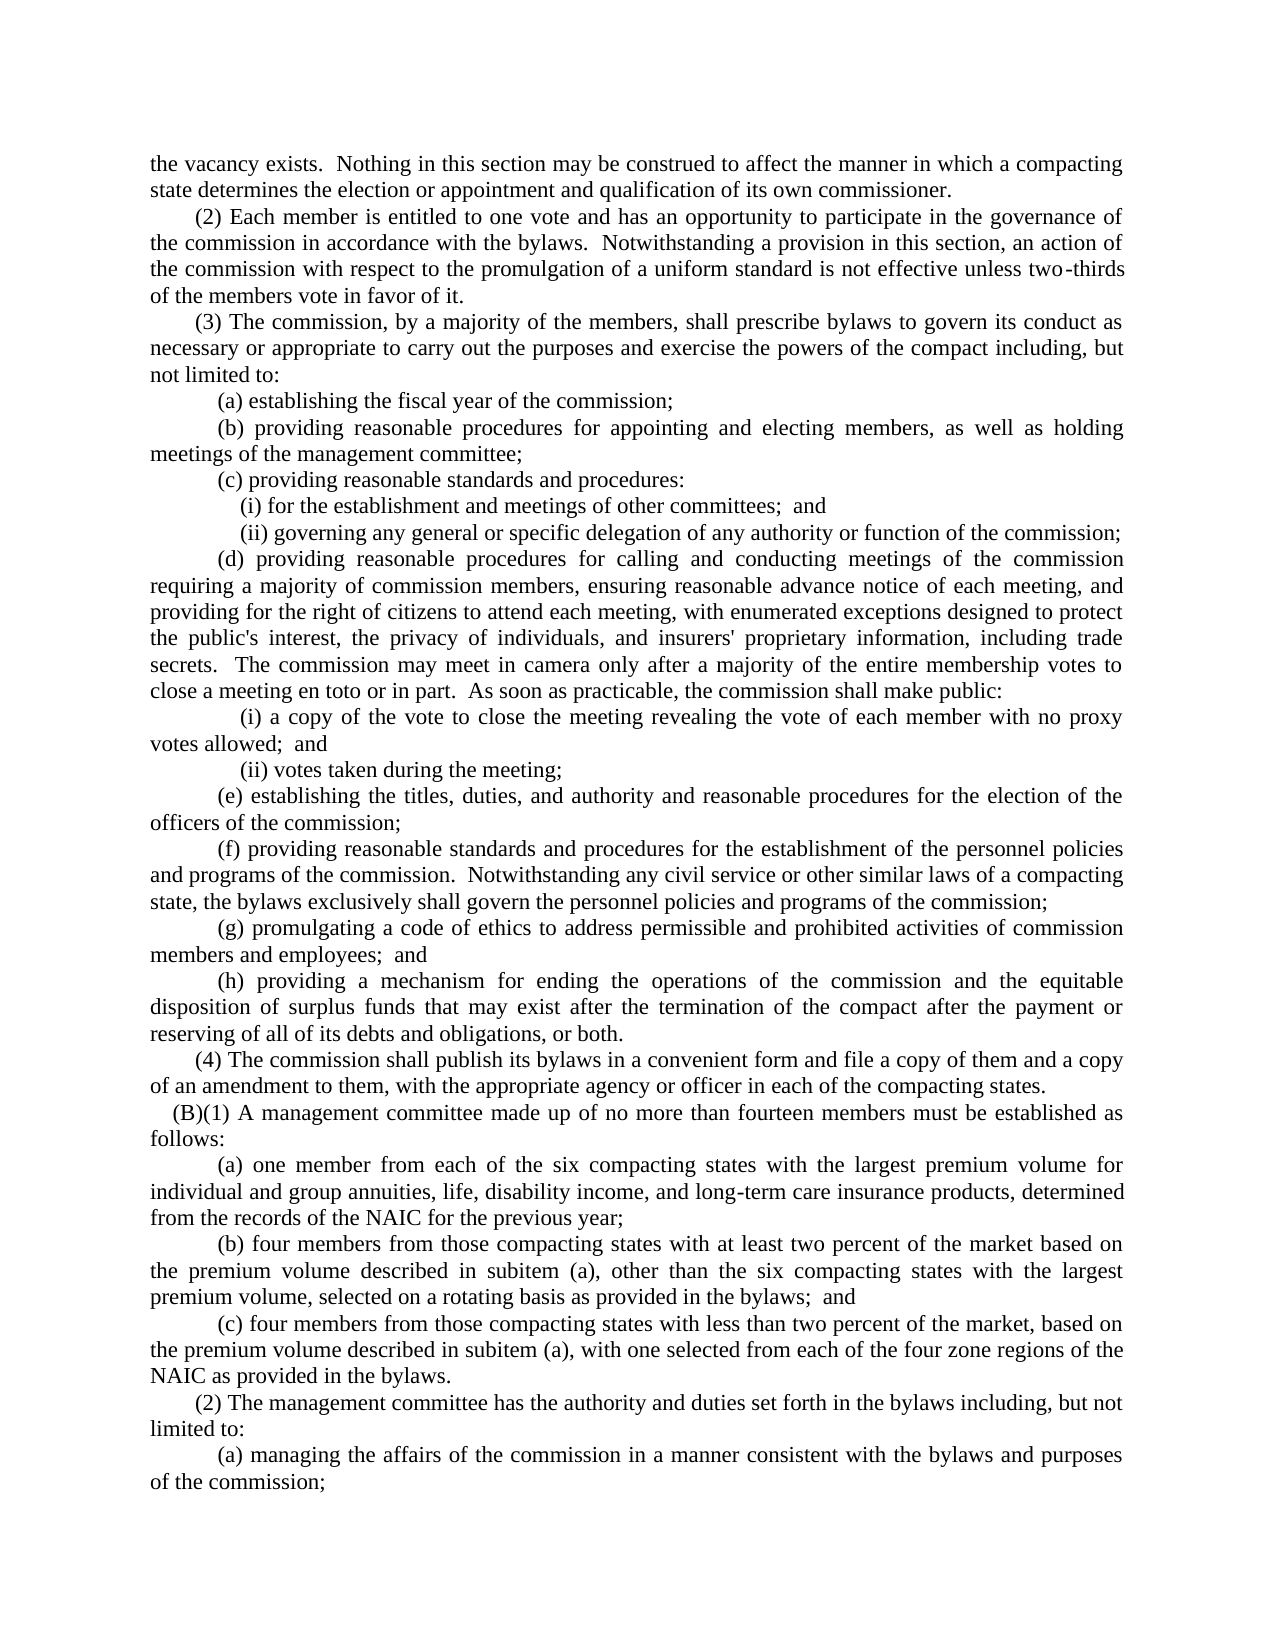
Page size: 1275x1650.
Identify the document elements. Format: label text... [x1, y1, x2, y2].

text (a) managing the affairs of the commission in a manner consistent with the bylaws and purposes of the commission; [150, 1441, 1125, 1494]
text (3) The commission, by a majority of the members, shall prescribe bylaws to govern its conduct as necessary or appropriate to carry out the purposes and exercise the powers of the compact including, but not limited to: [150, 308, 1125, 387]
text (2) The management committee has the authority and duties set forth in the bylaws including, but not limited to: [150, 1389, 1125, 1441]
text (c) four members from those compacting states with less than two percent of the market, based on the premium volume described in subitem (a), with one selected from each of the four zone regions of the NAIC as provided in the bylaws. [150, 1309, 1125, 1389]
text (b) providing reasonable procedures for appointing and electing members, as well as holding meetings of the management committee; [150, 413, 1125, 466]
text (i) for the establishment and meetings of other committees; and [150, 493, 1125, 519]
text (c) providing reasonable standards and procedures: [150, 466, 1125, 493]
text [150, 150, 1125, 203]
text (f) providing reasonable standards and procedures for the establishment of the personnel policies and programs of the commission. Notwithstanding any civil service or other similar laws of a compacting state, the bylaws exclusively shall govern the personnel policies and programs of the commission; [150, 835, 1125, 914]
text (h) providing a mechanism for ending the operations of the commission and the equitable disposition of surplus funds that may exist after the termination of the compact after the payment or reserving of all of its debts and obligations, or both. [150, 967, 1125, 1046]
text (d) providing reasonable procedures for calling and conducting meetings of the commission requiring a majority of commission members, ensuring reasonable advance notice of each meeting, and providing for the right of citizens to attend each meeting, with enumerated exceptions designed to protect the public's interest, the privacy of individuals, and insurers' proprietary information, including trade secrets. The commission may meet in camera only after a majority of the entire membership votes to close a meeting en toto or in part. As soon as practicable, the commission shall make public: [150, 545, 1125, 703]
text (B)(1) A management committee made up of no more than fourteen members must be established as follows: [150, 1099, 1125, 1151]
text (b) four members from those compacting states with at least two percent of the market based on the premium volume described in subitem (a), other than the six compacting states with the largest premium volume, selected on a rotating basis as provided in the bylaws; and [150, 1231, 1125, 1309]
text (g) promulgating a code of ethics to address permissible and prohibited activities of commission members and employees; and [150, 914, 1125, 967]
text (i) a copy of the vote to close the meeting revealing the vote of each member with no proxy votes allowed; and [150, 703, 1125, 756]
text (a) one member from each of the six compacting states with the largest premium volume for individual and group annuities, life, disability income, and long-term care insurance products, determined from the records of the NAIC for the previous year; [150, 1151, 1125, 1231]
text (ii) votes taken during the meeting; [150, 756, 1125, 782]
text (ii) governing any general or specific delegation of any authority or function of the commission; [150, 519, 1125, 545]
text (2) Each member is entitled to one vote and has an opportunity to participate in the governance of the commission in accordance with the bylaws. Notwithstanding a provision in this section, an action of the commission with respect to the promulgation of a uniform standard is not effective unless two-thirds of the members vote in favor of it. [150, 203, 1125, 308]
text (4) The commission shall publish its bylaws in a convenient form and file a copy of them and a copy of an amendment to them, with the appropriate agency or officer in each of the compacting states. [150, 1046, 1125, 1099]
text (a) establishing the fiscal year of the commission; [150, 387, 1125, 413]
text (e) establishing the titles, duties, and authority and reasonable procedures for the election of the officers of the commission; [150, 782, 1125, 835]
